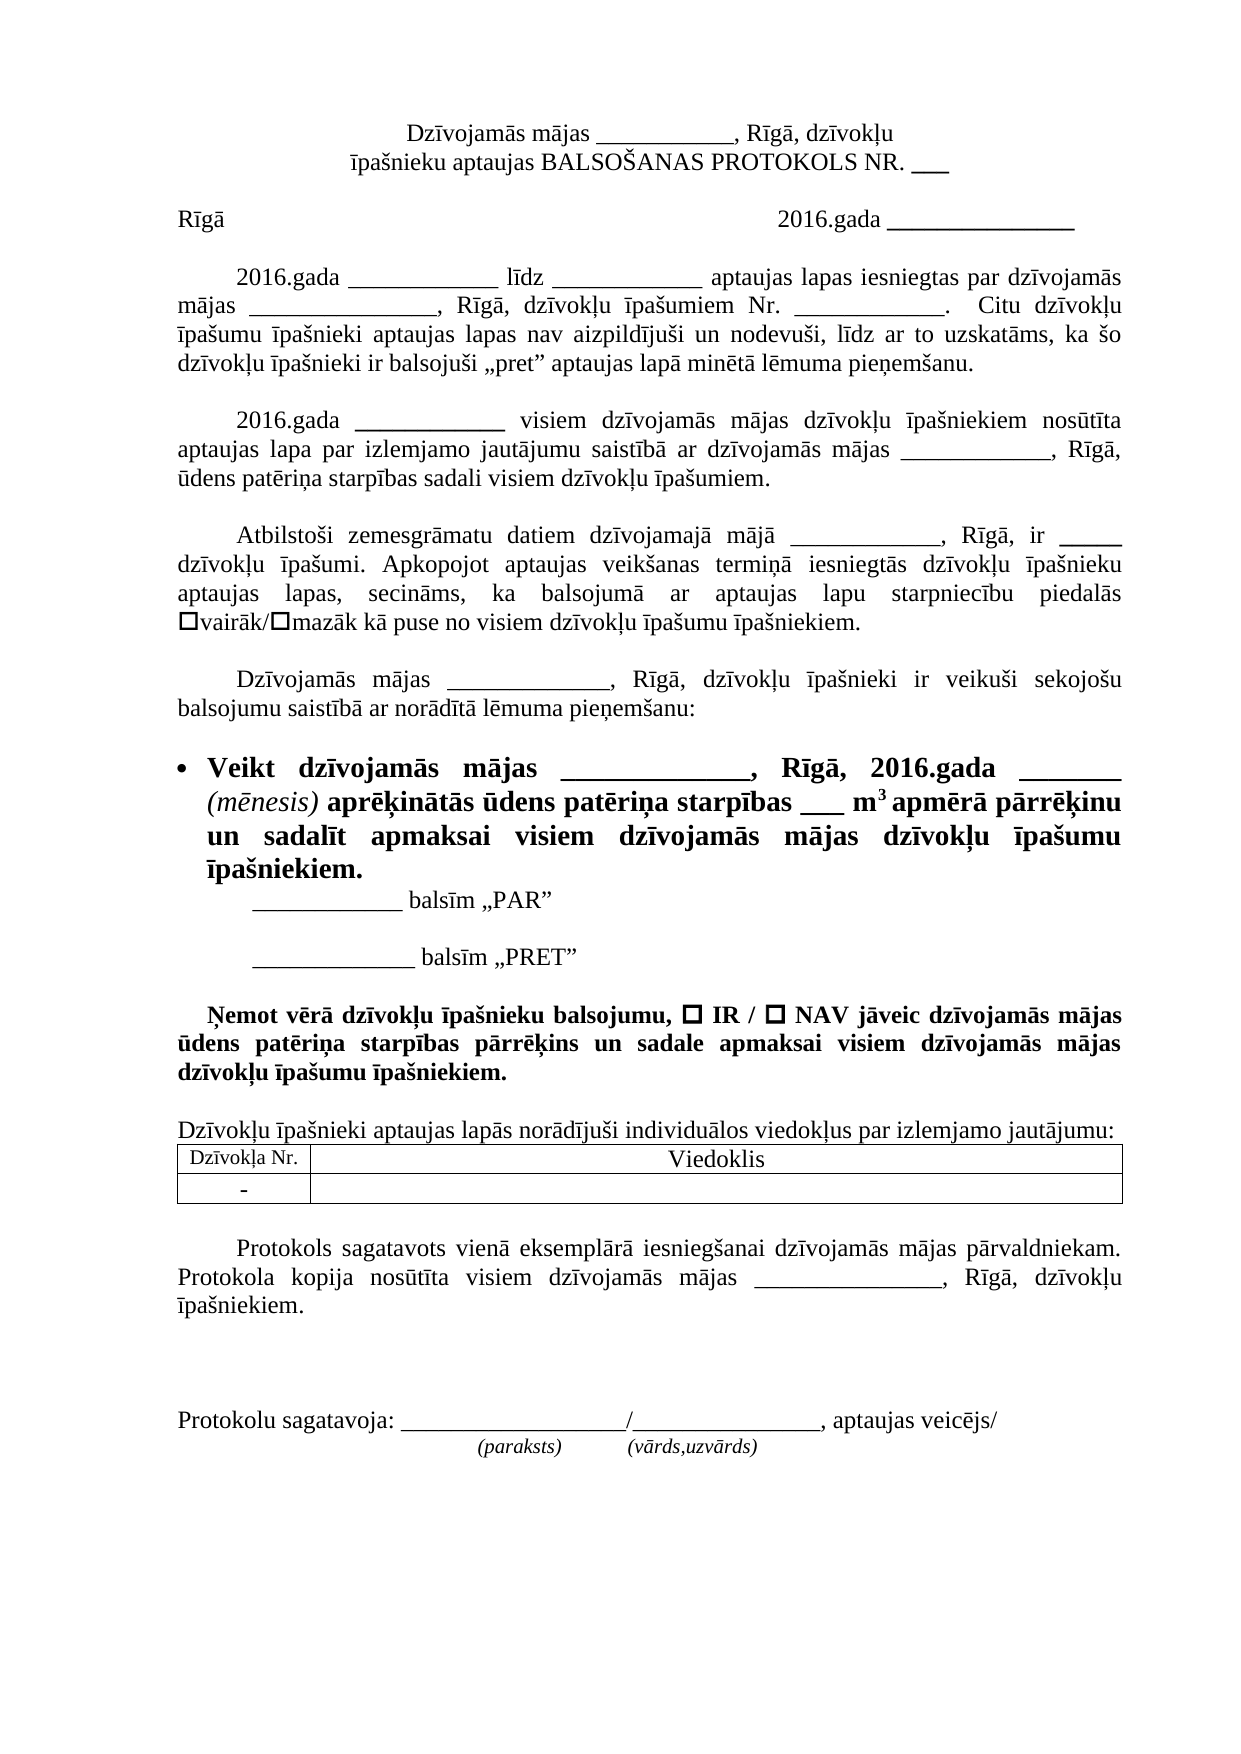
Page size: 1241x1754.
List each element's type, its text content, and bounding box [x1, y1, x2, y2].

list Veikt dzīvojamās mājas _____________, Rīgā, 2016.gada _______ (mēnesis) aprēķinātās ūdens patēriņa starpības ___ m3 apmērā pārrēķinu un sadalīt apmaksai visiem dzīvojamās mājas dzīvokļu īpašumu īpašniekiem. [177, 751, 1122, 885]
text 2016.gada ____________ līdz ____________ aptaujas lapas iesniegtas par dzīvojamās mājas _______________, Rīgā, dzīvokļu īpašumiem Nr. ____________. Citu dzīvokļu īpašumu īpašnieki aptaujas lapas nav aizpildījuši un nodevuši, līdz ar to uzskatāms, ka šo dzīvokļu īpašnieki ir balsojuši „pret” aptaujas lapā minētā lēmuma pieņemšanu. [177, 262, 1122, 377]
text Rīgā 2016.gada _______________ [177, 204, 1122, 233]
table_cell [311, 1174, 1122, 1203]
text 2016.gada ____________ visiem dzīvojamās mājas dzīvokļu īpašniekiem nosūtīta aptaujas lapa par izlemjamo jautājumu saistībā ar dzīvojamās mājas ____________, Rīgā, ūdens patēriņa starpības sadali visiem dzīvokļu īpašumiem. [177, 406, 1122, 492]
text Ņemot vērā dzīvokļu īpašnieku balsojumu, IR / NAV jāveic dzīvojamās mājas ūdens patēriņa starpības pārrēķins un sadale apmaksai visiem dzīvojamās mājas dzīvokļu īpašumu īpašniekiem. [177, 1000, 1122, 1086]
text Dzīvokļu īpašnieki aptaujas lapās norādījuši individuālos viedokļus par izlemjamo jautājumu: [177, 1115, 1122, 1143]
table_header Viedoklis [311, 1145, 1122, 1173]
list ____________ balsīm „PAR” [252, 885, 1122, 913]
text Protokolu sagatavoja: __________________/_______________, aptaujas veicējs/ [177, 1405, 1122, 1434]
text Dzīvojamās mājas _____________, Rīgā, dzīvokļu īpašnieki ir veikuši sekojošu balsojumu saistībā ar norādītā lēmuma pieņemšanu: [177, 664, 1122, 722]
text Dzīvojamās mājas ___________, Rīgā, dzīvokļu [177, 118, 1122, 147]
table_header Dzīvokļa Nr. [178, 1145, 310, 1173]
text Protokols sagatavots vienā eksemplārā iesniegšanai dzīvojamās mājas pārvaldniekam. Protokola kopija nosūtīta visiem dzīvojamās mājas _______________, Rīgā, dzīvokļu īpašniekiem. [177, 1233, 1122, 1319]
text Atbilstoši zemesgrāmatu datiem dzīvojamajā mājā ____________, Rīgā, ir _____ dzīvokļu īpašumi. Apkopojot aptaujas veikšanas termiņā iesniegtās dzīvokļu īpašnieku aptaujas lapas, secināms, ka balsojumā ar aptaujas lapu starpniecību piedalās vairāk/mazāk kā puse no visiem dzīvokļu īpašumu īpašniekiem. [177, 521, 1122, 636]
list _____________ balsīm „PRET” [252, 942, 1122, 971]
text īpašnieku aptaujas BALSOŠANAS PROTOKOLS NR. ___ [177, 147, 1122, 176]
table_cell - [178, 1174, 310, 1203]
text (paraksts) (vārds,uzvārds) [402, 1434, 1122, 1458]
